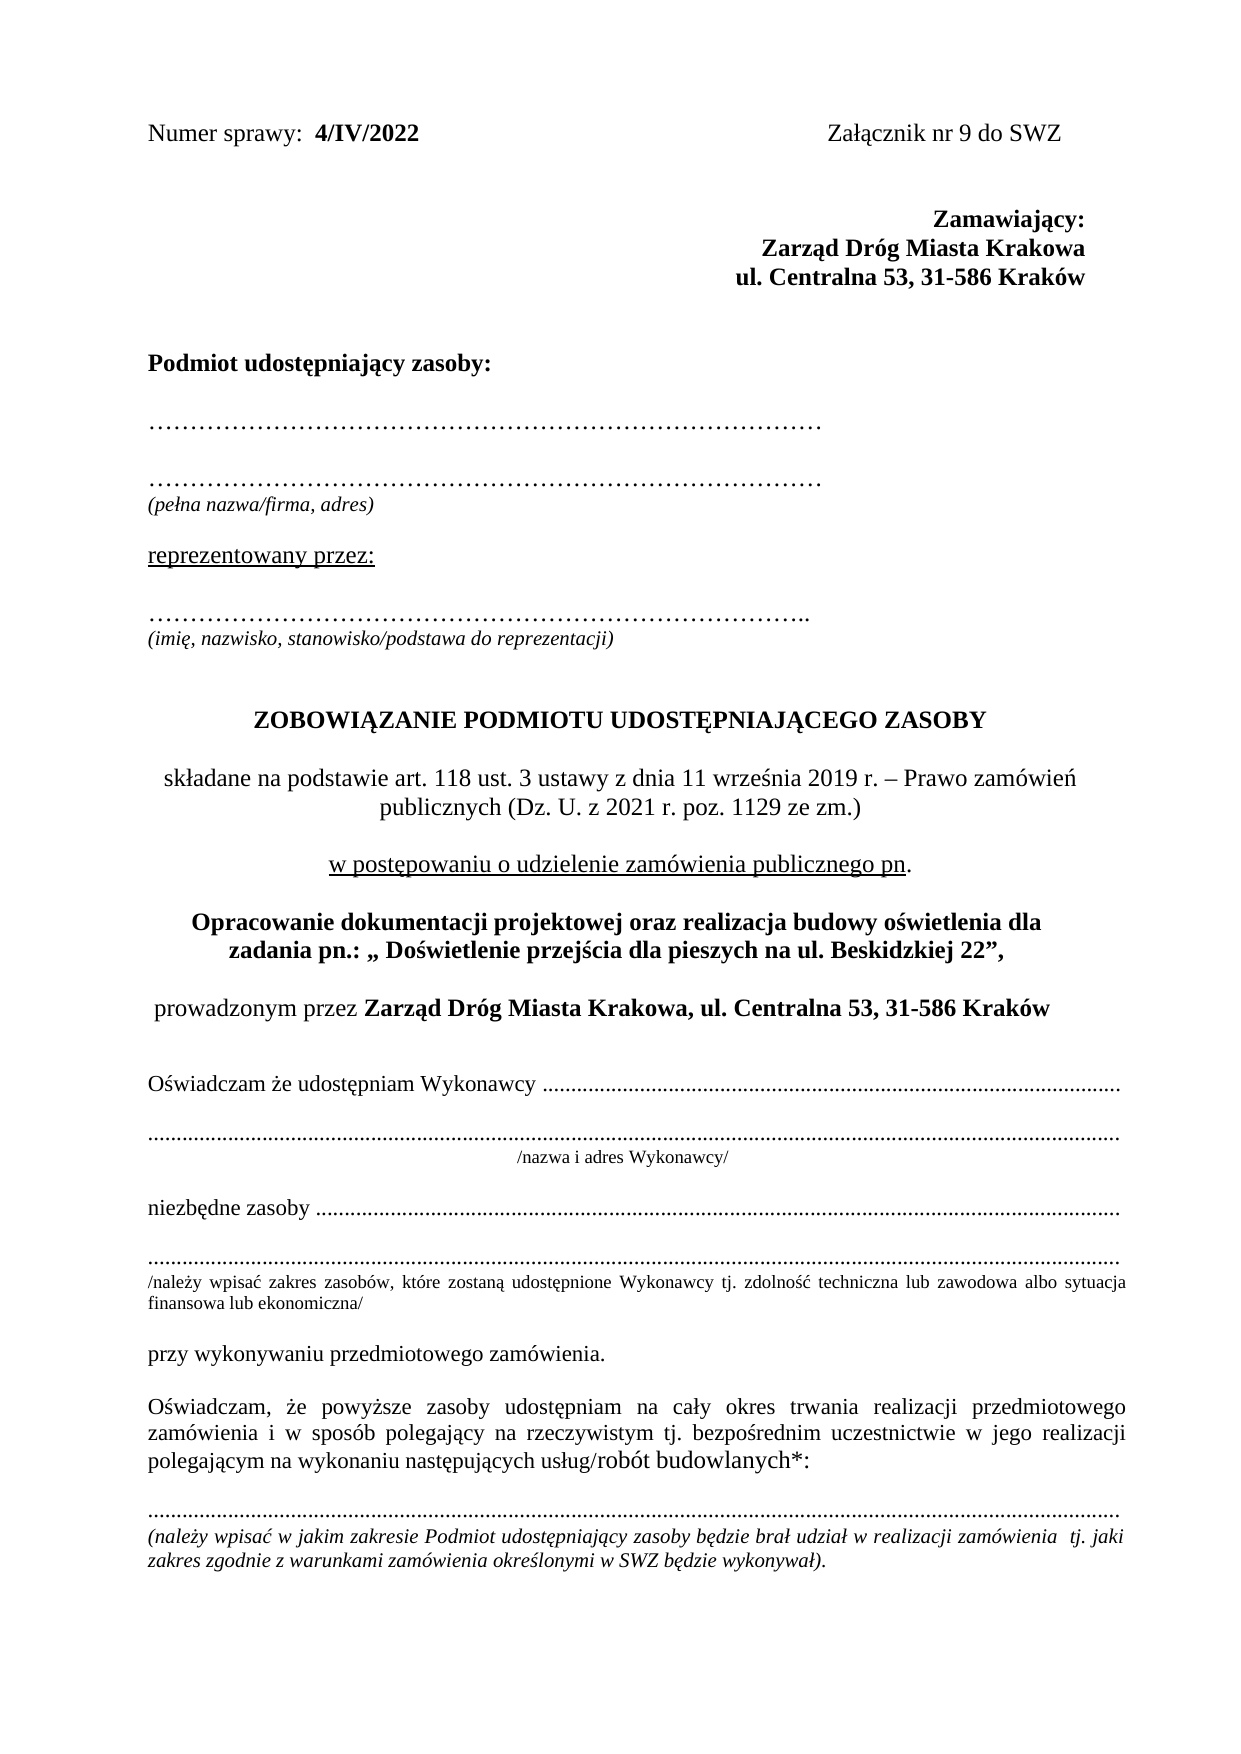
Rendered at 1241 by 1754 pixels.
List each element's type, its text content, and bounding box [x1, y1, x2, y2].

text (należy wpisać w jakim zakresie Podmiot udostępniający zasoby będzie brał udział w realizacji zamówienia tj. jaki zakres zgodnie z warunkami zamówienia określonymi w SWZ będzie wykonywał). [148, 1524, 1128, 1572]
text (pełna nazwa/firma, adres) [148, 492, 1085, 516]
text prowadzonym przez Zarząd Dróg Miasta Krakowa, ul. Centralna 53, 31-586 Kraków [148, 993, 1085, 1022]
text /należy wpisać zakres zasobów, które zostaną udostępnione Wykonawcy tj. zdolność techniczna lub zawodowa albo sytuacja finansowa lub ekonomiczna/ [148, 1271, 1128, 1314]
text ul. Centralna 53, 31-586 Kraków [148, 262, 1085, 291]
text Numer sprawy: 4/IV/2022 Załącznik nr 9 do SWZ [148, 118, 1085, 147]
text niezbędne zasoby [148, 1194, 1128, 1221]
text ……………………………………………………………………… [148, 463, 1085, 492]
text ZOBOWIĄZANIE PODMIOTU UDOSTĘPNIAJĄCEGO ZASOBY [103, 706, 1093, 734]
text (imię, nazwisko, stanowisko/podstawa do reprezentacji) [148, 626, 1085, 650]
text Opracowanie dokumentacji projektowej oraz realizacja budowy oświetlenia dla zadania pn.: „ Doświetlenie przejścia dla pieszych na ul. Beskidzkiej 22”, [148, 907, 1085, 964]
text Zarząd Dróg Miasta Krakowa [148, 233, 1085, 262]
text Podmiot udostępniający zasoby: [148, 348, 1085, 377]
text składane na podstawie art. 118 ust. 3 ustawy z dnia 11 września 2019 r. – Prawo zamówień publicznych (Dz. U. z 2021 r. poz. 1129 ze zm.) [148, 763, 1093, 821]
text …………………………………………………………………….. [148, 598, 1085, 626]
text Oświadczam, że powyższe zasoby udostępniam na cały okres trwania realizacji przedmiotowego zamówienia i w sposób polegający na rzeczywistym tj. bezpośrednim uczestnictwie w jego realizacji polegającym na wykonaniu następujących usług/robót budowlanych*: [148, 1393, 1128, 1474]
text Oświadczam że udostępniam Wykonawcy [148, 1070, 1128, 1096]
text Zamawiający: [369, 204, 1085, 233]
text przy wykonywaniu przedmiotowego zamówienia. [148, 1340, 1128, 1366]
text reprezentowany przez: [148, 540, 1085, 569]
text /nazwa i adres Wykonawcy/ [148, 1146, 1128, 1168]
text w postępowaniu o udzielenie zamówienia publicznego pn. [148, 849, 1093, 878]
text ……………………………………………………………………… [148, 406, 1085, 434]
